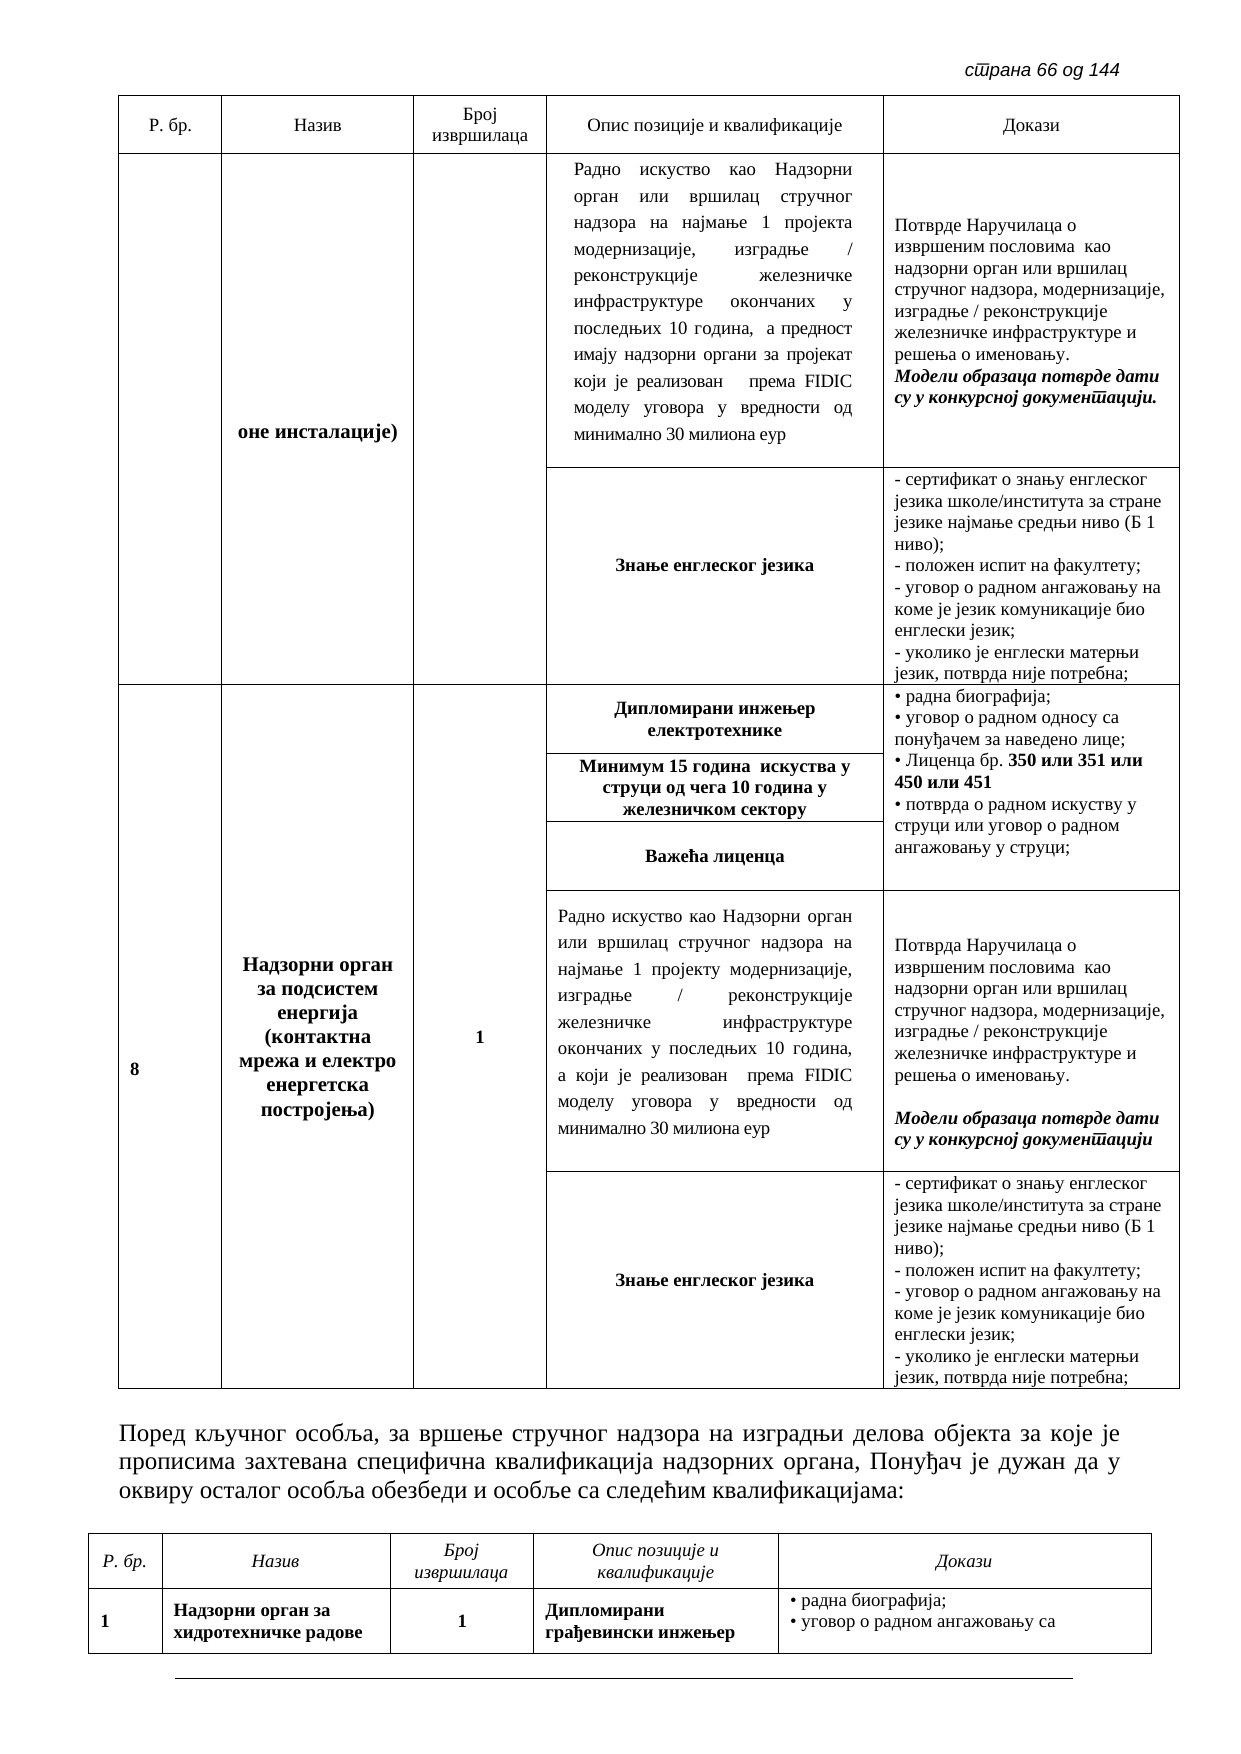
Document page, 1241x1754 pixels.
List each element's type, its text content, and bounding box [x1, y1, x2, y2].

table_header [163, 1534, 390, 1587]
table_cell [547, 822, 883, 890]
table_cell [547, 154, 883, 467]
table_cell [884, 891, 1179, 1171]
text Поред кључног особља, за вршење стручног надзора на изградњи делова објекта за које је прописима захтевана специфична квалификација надзорних органа, Понуђач је дужан да у оквиру осталог особља обезбеди и особље са следећим квалификацијама: [119, 1418, 1121, 1504]
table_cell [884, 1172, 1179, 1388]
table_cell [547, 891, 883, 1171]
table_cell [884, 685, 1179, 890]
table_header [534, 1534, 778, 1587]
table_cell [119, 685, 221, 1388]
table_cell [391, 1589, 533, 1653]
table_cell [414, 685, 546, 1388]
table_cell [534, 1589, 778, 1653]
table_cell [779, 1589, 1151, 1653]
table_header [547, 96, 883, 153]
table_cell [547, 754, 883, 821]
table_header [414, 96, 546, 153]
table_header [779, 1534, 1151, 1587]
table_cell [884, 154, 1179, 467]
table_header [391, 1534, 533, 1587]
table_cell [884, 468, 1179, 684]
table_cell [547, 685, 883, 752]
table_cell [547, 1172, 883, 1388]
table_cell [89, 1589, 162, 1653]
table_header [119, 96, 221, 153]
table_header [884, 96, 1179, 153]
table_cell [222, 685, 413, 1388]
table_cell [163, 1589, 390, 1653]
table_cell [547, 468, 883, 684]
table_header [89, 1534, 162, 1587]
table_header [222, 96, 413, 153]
